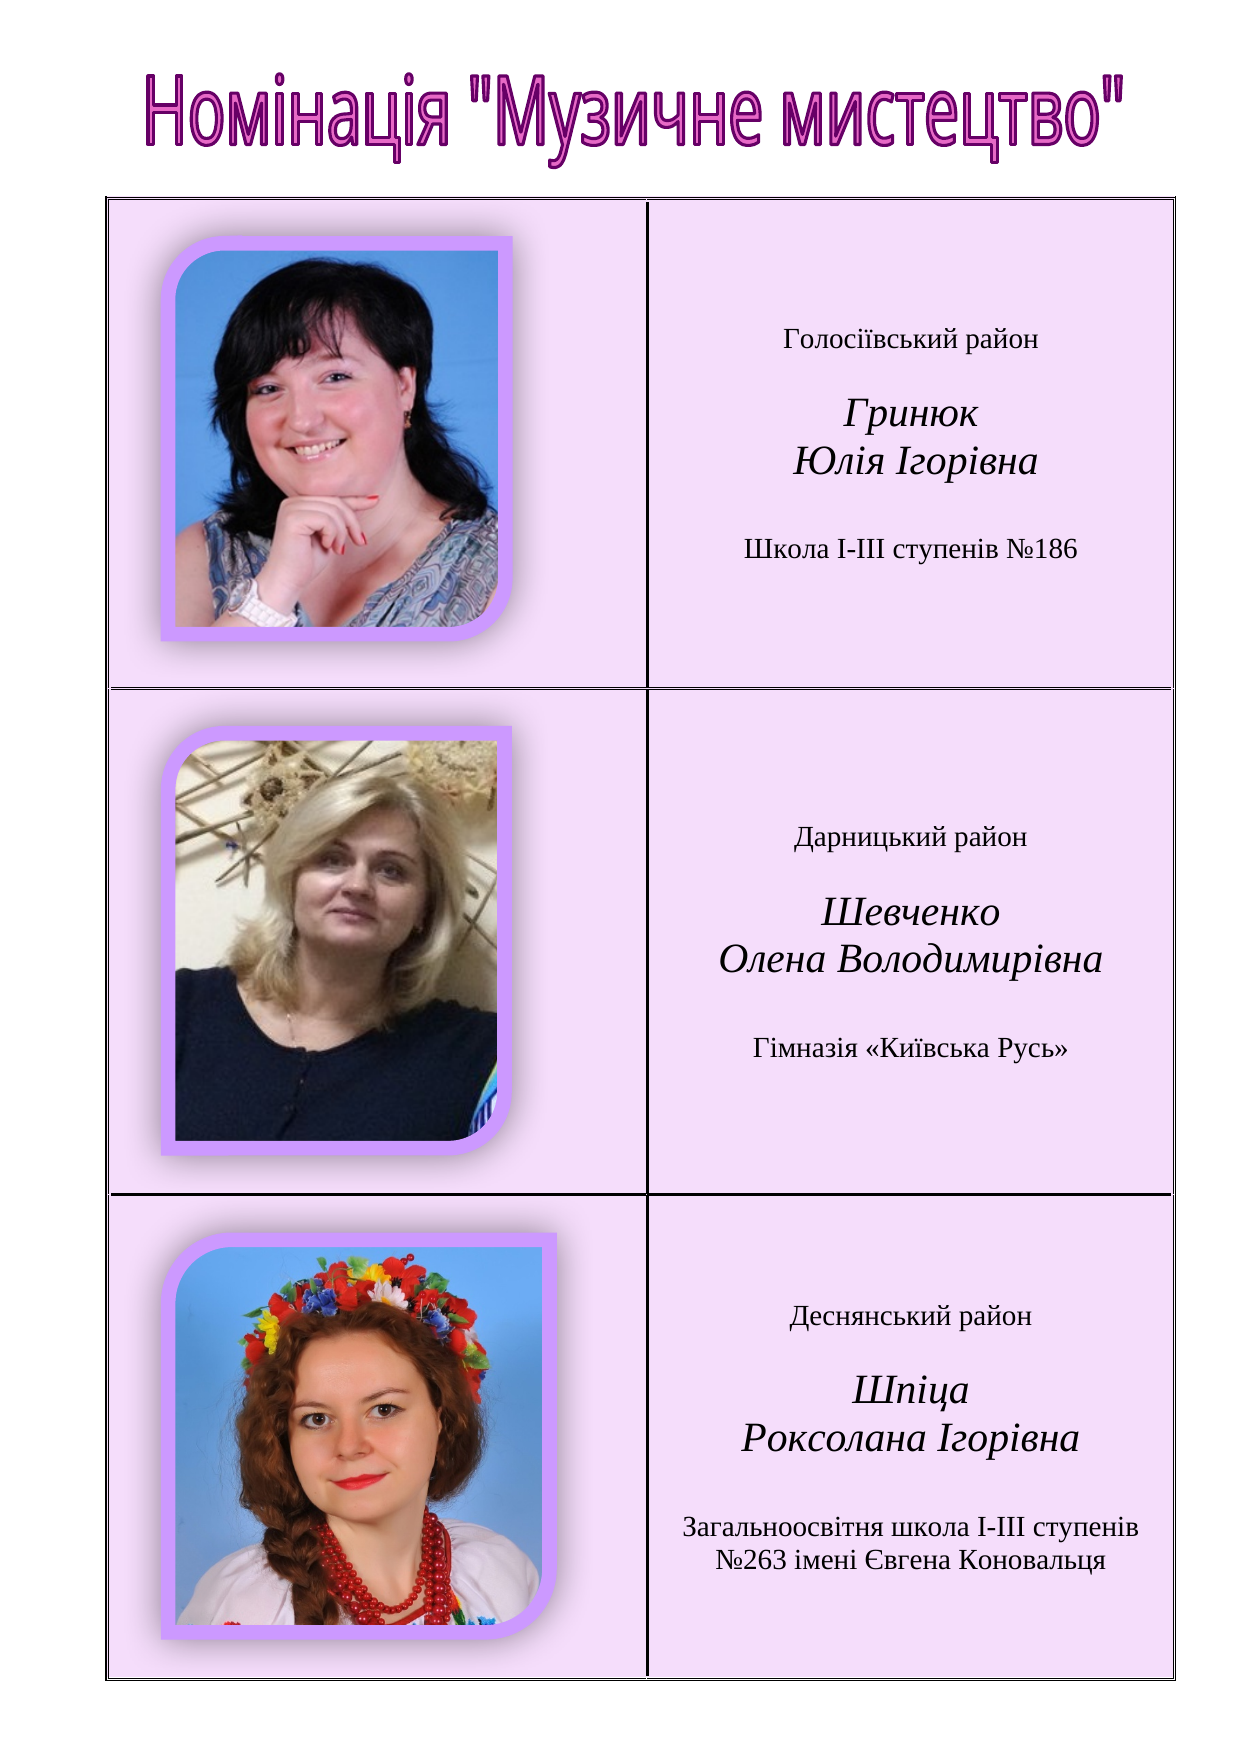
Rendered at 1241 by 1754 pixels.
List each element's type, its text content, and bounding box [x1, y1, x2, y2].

table_cell Деснянський район Шпіца Роксолана Ігорівна Загальноосвітня школа І-ІІІ ступенів №263 імені Євгена Коновальця [647, 1193, 1174, 1677]
table_header [109, 198, 647, 686]
table_cell Дарницький район Шевченко Олена Володимирівна Гімназія «Київська Русь» [649, 686, 1173, 1193]
table_cell [109, 686, 646, 1193]
picture [176, 251, 498, 626]
table_header Голосіївський район Гринюк Юлія Ігорівна Школа І-ІІІ ступенів №186 [647, 200, 1173, 686]
table_cell [107, 1193, 647, 1677]
picture [176, 1248, 542, 1625]
picture [176, 741, 497, 1140]
